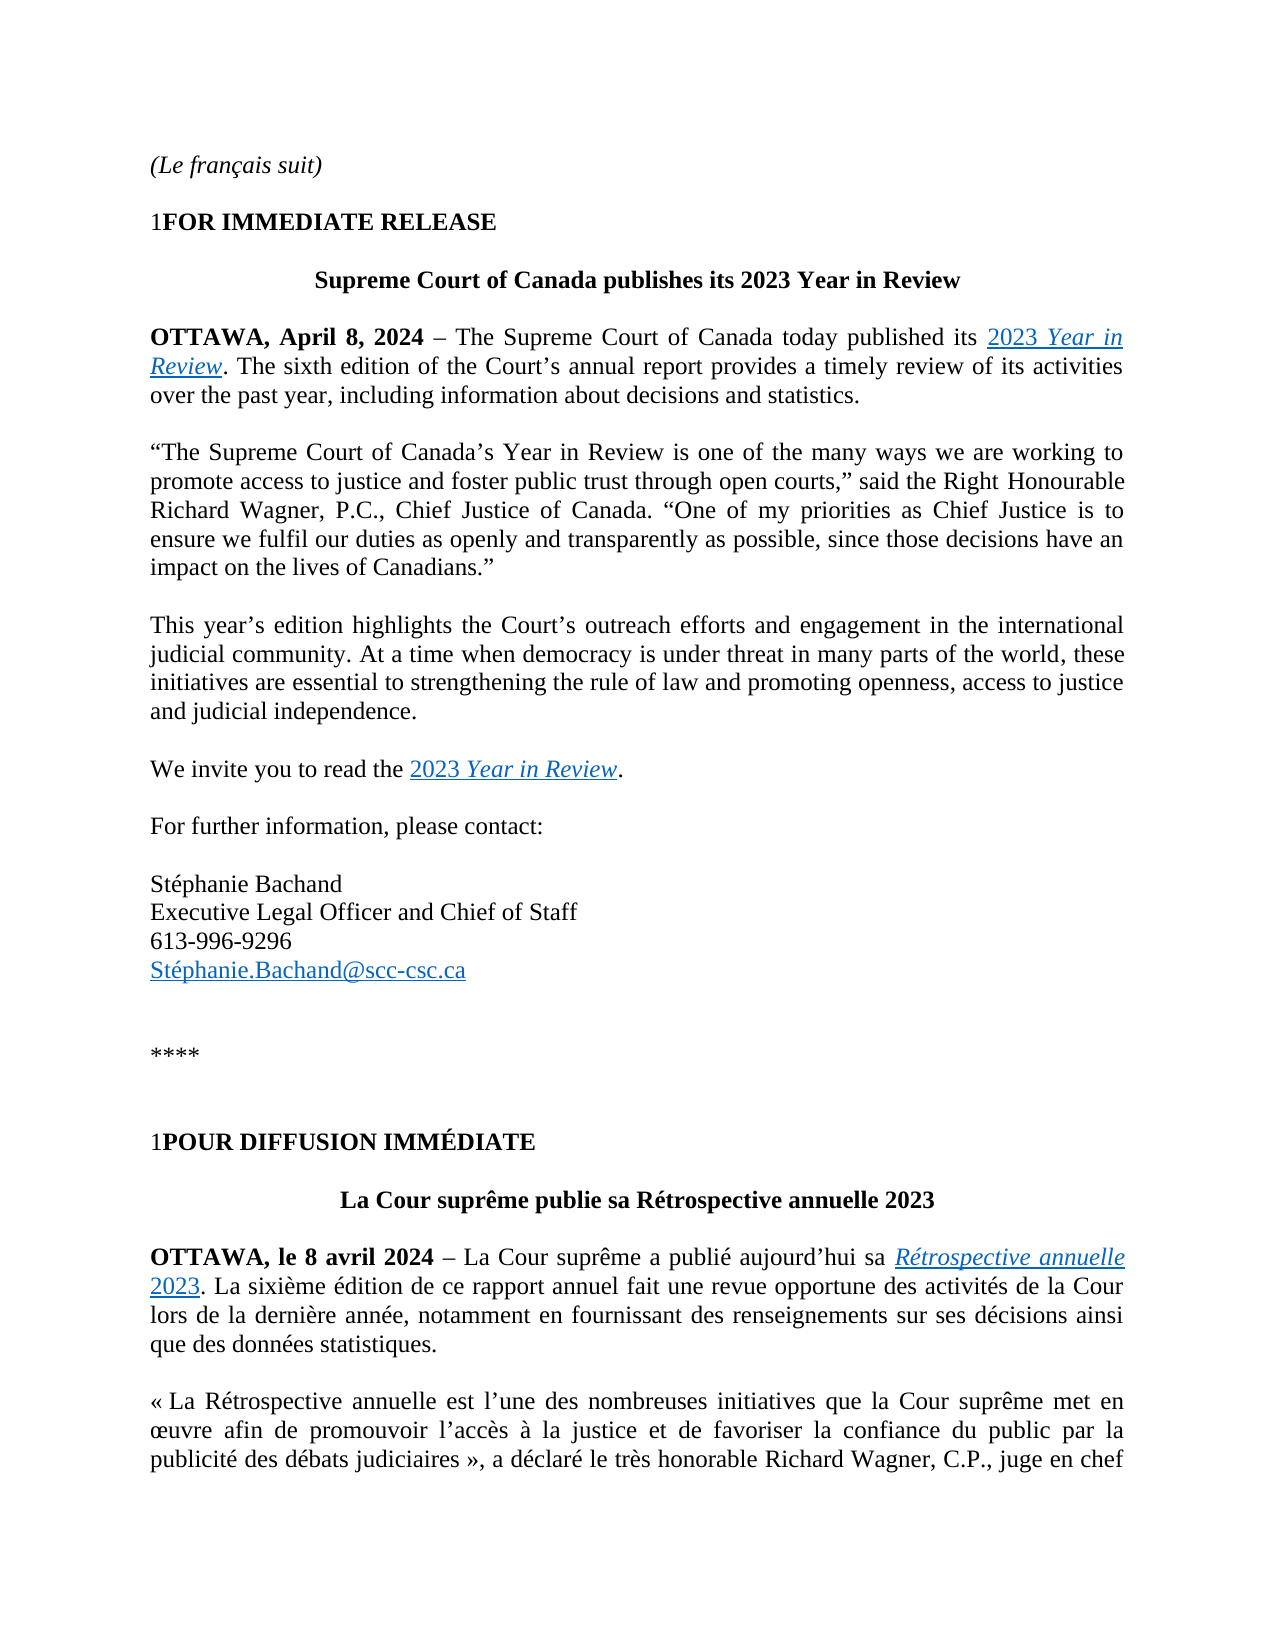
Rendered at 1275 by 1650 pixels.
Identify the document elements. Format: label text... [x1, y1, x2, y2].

text “The Supreme Court of Canada’s Year in Review is one of the many ways we are working to promote access to justice and foster public trust through open courts,” said the Right Honourable Richard Wagner, P.C., Chief Justice of Canada. “One of my priorities as Chief Justice is to ensure we fulfil our duties as openly and transparently as possible, since those decisions have an impact on the lives of Canadians.” [150, 437, 1125, 581]
text Stéphanie Bachand [150, 869, 1125, 897]
text La Cour suprême publie sa Rétrospective annuelle 2023 [150, 1185, 1125, 1214]
text OTTAWA, April 8, 2024 – The Supreme Court of Canada today published its 2023 Year in Review. The sixth edition of the Court’s annual report provides a timely review of its activities over the past year, including information about decisions and statistics. [150, 322, 1125, 409]
text FOR IMMEDIATE RELEASE [150, 207, 1125, 236]
text POUR DIFFUSION IMMÉDIATE [150, 1127, 1125, 1156]
text (Le français suit) [150, 150, 1125, 179]
text Executive Legal Officer and Chief of Staff [150, 897, 1125, 926]
text OTTAWA, le 8 avril 2024 – La Cour suprême a publié aujourd’hui sa Rétrospective annuelle 2023. La sixième édition de ce rapport annuel fait une revue opportune des activités de la Cour lors de la dernière année, notamment en fournissant des renseignements sur ses décisions ainsi que des données statistiques. [150, 1242, 1125, 1357]
text This year’s edition highlights the Court’s outreach efforts and engagement in the international judicial community. At a time when democracy is under threat in many parts of the world, these initiatives are essential to strengthening the rule of law and promoting openness, access to justice and judicial independence. [150, 610, 1125, 725]
text Supreme Court of Canada publishes its 2023 Year in Review [150, 265, 1125, 294]
text For further information, please contact: [150, 811, 1125, 840]
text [150, 1386, 1125, 1472]
text **** [150, 1041, 1125, 1070]
text We invite you to read the 2023 Year in Review. [150, 754, 1125, 782]
text 613-996-9296 [150, 926, 1125, 955]
text Stéphanie.Bachand@scc-csc.ca [150, 955, 1125, 984]
